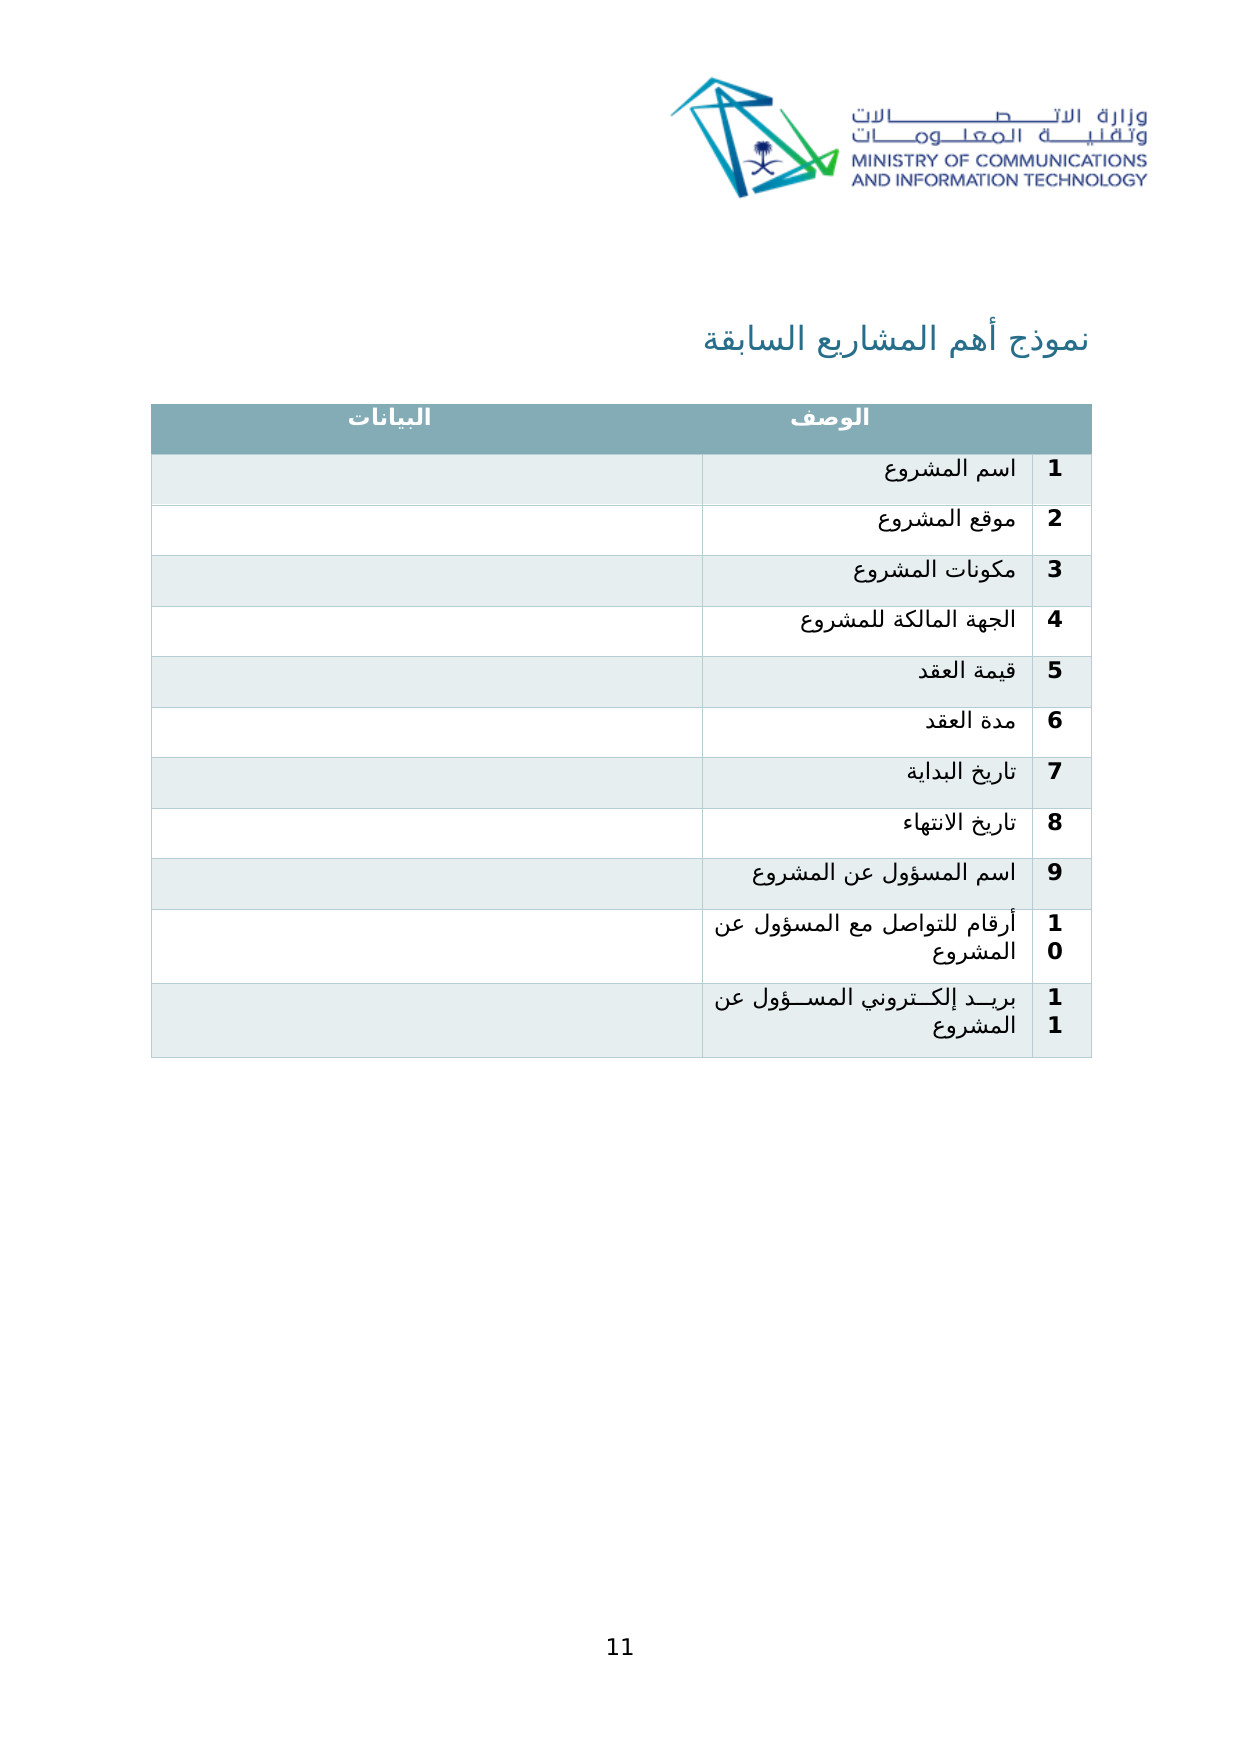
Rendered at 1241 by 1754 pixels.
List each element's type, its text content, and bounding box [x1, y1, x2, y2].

table_cell 7 [1033, 758, 1091, 808]
table_cell [152, 556, 702, 606]
table_cell تاريخ البداية [703, 758, 1032, 808]
subtitle نموذج أهم المشاريع السابقة [150, 319, 1090, 358]
table_cell أرقام للتواصل مع المسؤول عن المشروع [703, 910, 1032, 983]
table_cell [152, 657, 702, 707]
table_cell [152, 984, 702, 1057]
table_cell الجهة المالكة للمشروع [703, 607, 1032, 656]
table_header البيانات [152, 405, 702, 454]
table_cell بريد إلكتروني المسؤول عن المشروع [703, 984, 1032, 1057]
table_cell [152, 708, 702, 757]
picture [655, 75, 1166, 202]
table_cell [152, 455, 702, 504]
table_cell موقع المشروع [703, 506, 1032, 555]
table_cell [152, 758, 702, 808]
table_cell 3 [1033, 556, 1091, 606]
table_header الوصف [703, 405, 1032, 454]
table_cell تاريخ الانتهاء [703, 809, 1032, 858]
table_cell [152, 910, 702, 983]
table_cell [152, 809, 702, 858]
table_cell 9 [1033, 859, 1091, 909]
table_cell [152, 607, 702, 656]
table_cell [152, 506, 702, 555]
table_cell 11 [1033, 984, 1091, 1057]
table_cell مدة العقد [703, 708, 1032, 757]
table_header [1033, 405, 1091, 454]
table_cell 4 [1033, 607, 1091, 656]
table_cell 5 [1033, 657, 1091, 707]
table_cell [152, 859, 702, 909]
table_cell 2 [1033, 506, 1091, 555]
table_cell اسم المسؤول عن المشروع [703, 859, 1032, 909]
table_cell اسم المشروع [703, 455, 1032, 504]
table_cell قيمة العقد [703, 657, 1032, 707]
table_cell 10 [1033, 910, 1091, 983]
table_cell 1 [1033, 455, 1091, 504]
table_cell مكونات المشروع [703, 556, 1032, 606]
table_cell 6 [1033, 708, 1091, 757]
table_cell 8 [1033, 809, 1091, 858]
